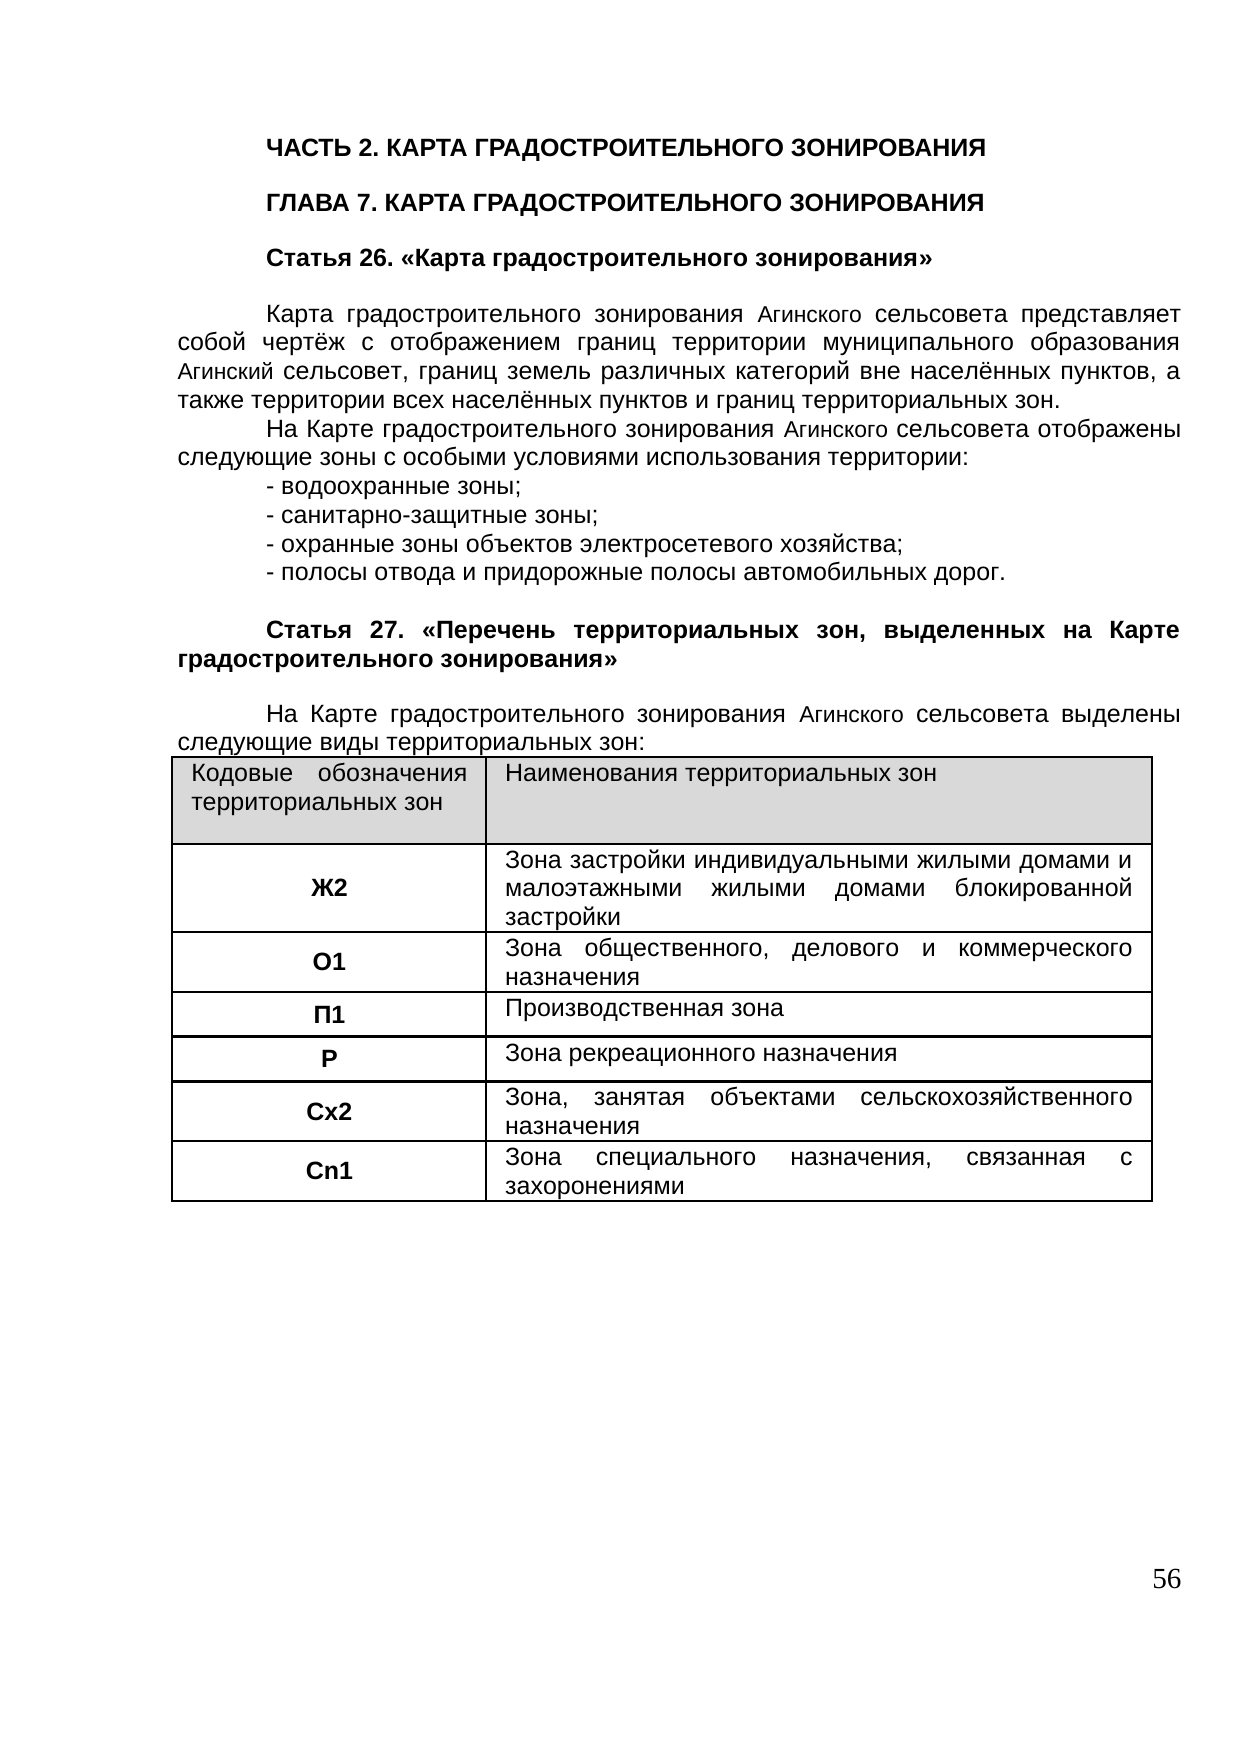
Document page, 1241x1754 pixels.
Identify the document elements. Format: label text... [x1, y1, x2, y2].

text - охранные зоны объектов электросетевого хозяйства; [177, 528, 1181, 557]
table_cell Производственная зона [487, 993, 1151, 1035]
subtitle Статья 26. «Карта градостроительного зонирования» [177, 243, 1181, 272]
subtitle ГЛАВА 7. Карта градостроительного зонирования [177, 188, 1181, 217]
table_cell Зона специального назначения, связанная с захоронениями [487, 1142, 1151, 1199]
table_cell Зона, занятая объектами сельскохозяйственного назначения [487, 1083, 1151, 1140]
table_cell Зона застройки индивидуальными жилыми домами и малоэтажными жилыми домами блокированной застройки [487, 845, 1151, 931]
table_header Кодовые обозначения территориальных зон [173, 758, 485, 843]
table_cell Ж2 [173, 845, 485, 931]
text На Карте градостроительного зонирования Агинского сельсовета выделены следующие виды территориальных зон: [177, 699, 1181, 756]
table_cell Р [173, 1038, 485, 1080]
table_cell О1 [173, 933, 485, 991]
table_cell Зона рекреационного назначения [487, 1038, 1151, 1080]
text - водоохранные зоны; [177, 471, 1181, 500]
table_cell П1 [173, 993, 485, 1035]
table_cell Сх2 [173, 1083, 485, 1140]
subtitle Статья 27. «Перечень территориальных зон, выделенных на Карте градостроительного зонирования» [177, 615, 1181, 672]
subtitle ЧАСТЬ 2. КАРТА ГРАДОСТРОИТЕЛЬНОГО ЗОНИРОВАНИЯ [177, 133, 1181, 162]
text На Карте градостроительного зонирования Агинского сельсовета отображены следующие зоны с особыми условиями использования территории: [177, 413, 1181, 471]
text - санитарно-защитные зоны; [177, 500, 1181, 528]
table_header Наименования территориальных зон [487, 758, 1151, 843]
table_cell Зона общественного, делового и коммерческого назначения [487, 933, 1151, 991]
text Карта градостроительного зонирования Агинского сельсовета представляет собой чертёж с отображением границ территории муниципального образования Агинский сельсовет, границ земель различных категорий вне населённых пунктов, а также территории всех населённых пунктов и границ территориальных зон. [177, 298, 1181, 413]
table_cell Сn1 [173, 1142, 485, 1199]
text - полосы отвода и придорожные полосы автомобильных дорог. [177, 557, 1181, 586]
